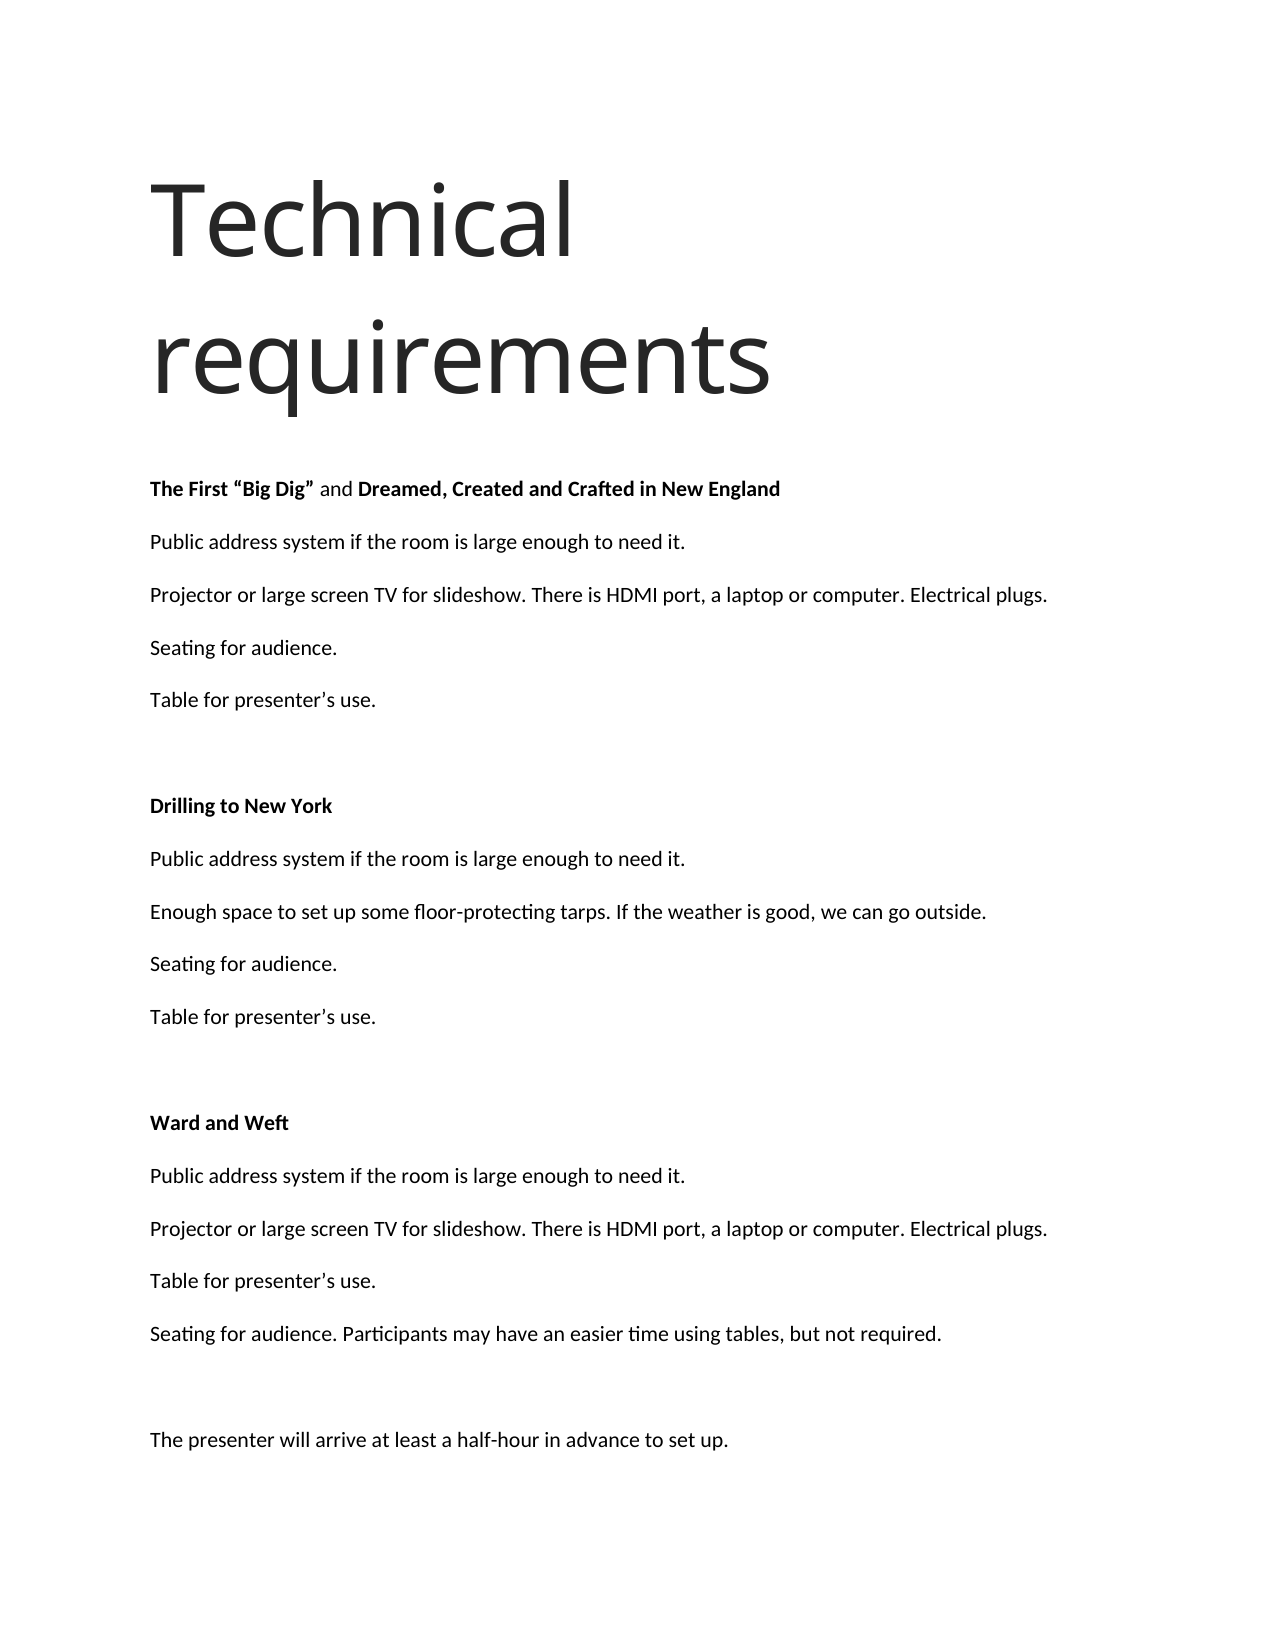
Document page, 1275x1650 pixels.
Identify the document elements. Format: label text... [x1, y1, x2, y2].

text Table for presenter’s use. [150, 1003, 1125, 1030]
text Seating for audience. Participants may have an easier time using tables, but not required. [150, 1320, 1125, 1347]
text Seating for audience. [150, 951, 1125, 977]
text Table for presenter’s use. [150, 1267, 1125, 1294]
text Enough space to set up some floor-protecting tarps. If the weather is good, we can go outside. [150, 898, 1125, 924]
text Table for presenter’s use. [150, 687, 1125, 713]
text Public address system if the room is large enough to need it. [150, 1162, 1125, 1188]
text Ward and Weft [150, 1109, 1125, 1136]
text Seating for audience. [150, 634, 1125, 660]
text Projector or large screen TV for slideshow. There is HDMI port, a laptop or computer. Electrical plugs. [150, 1215, 1125, 1241]
text The presenter will arrive at least a half-hour in advance to set up. [150, 1426, 1125, 1453]
text Public address system if the room is large enough to need it. [150, 528, 1125, 555]
text Projector or large screen TV for slideshow. There is HDMI port, a laptop or computer. Electrical plugs. [150, 581, 1125, 608]
text Drilling to New York [150, 792, 1125, 819]
text Public address system if the room is large enough to need it. [150, 845, 1125, 872]
title Technical requirements [150, 150, 1125, 422]
text The First “Big Dig” and Dreamed, Created and Crafted in New England [150, 475, 1125, 502]
